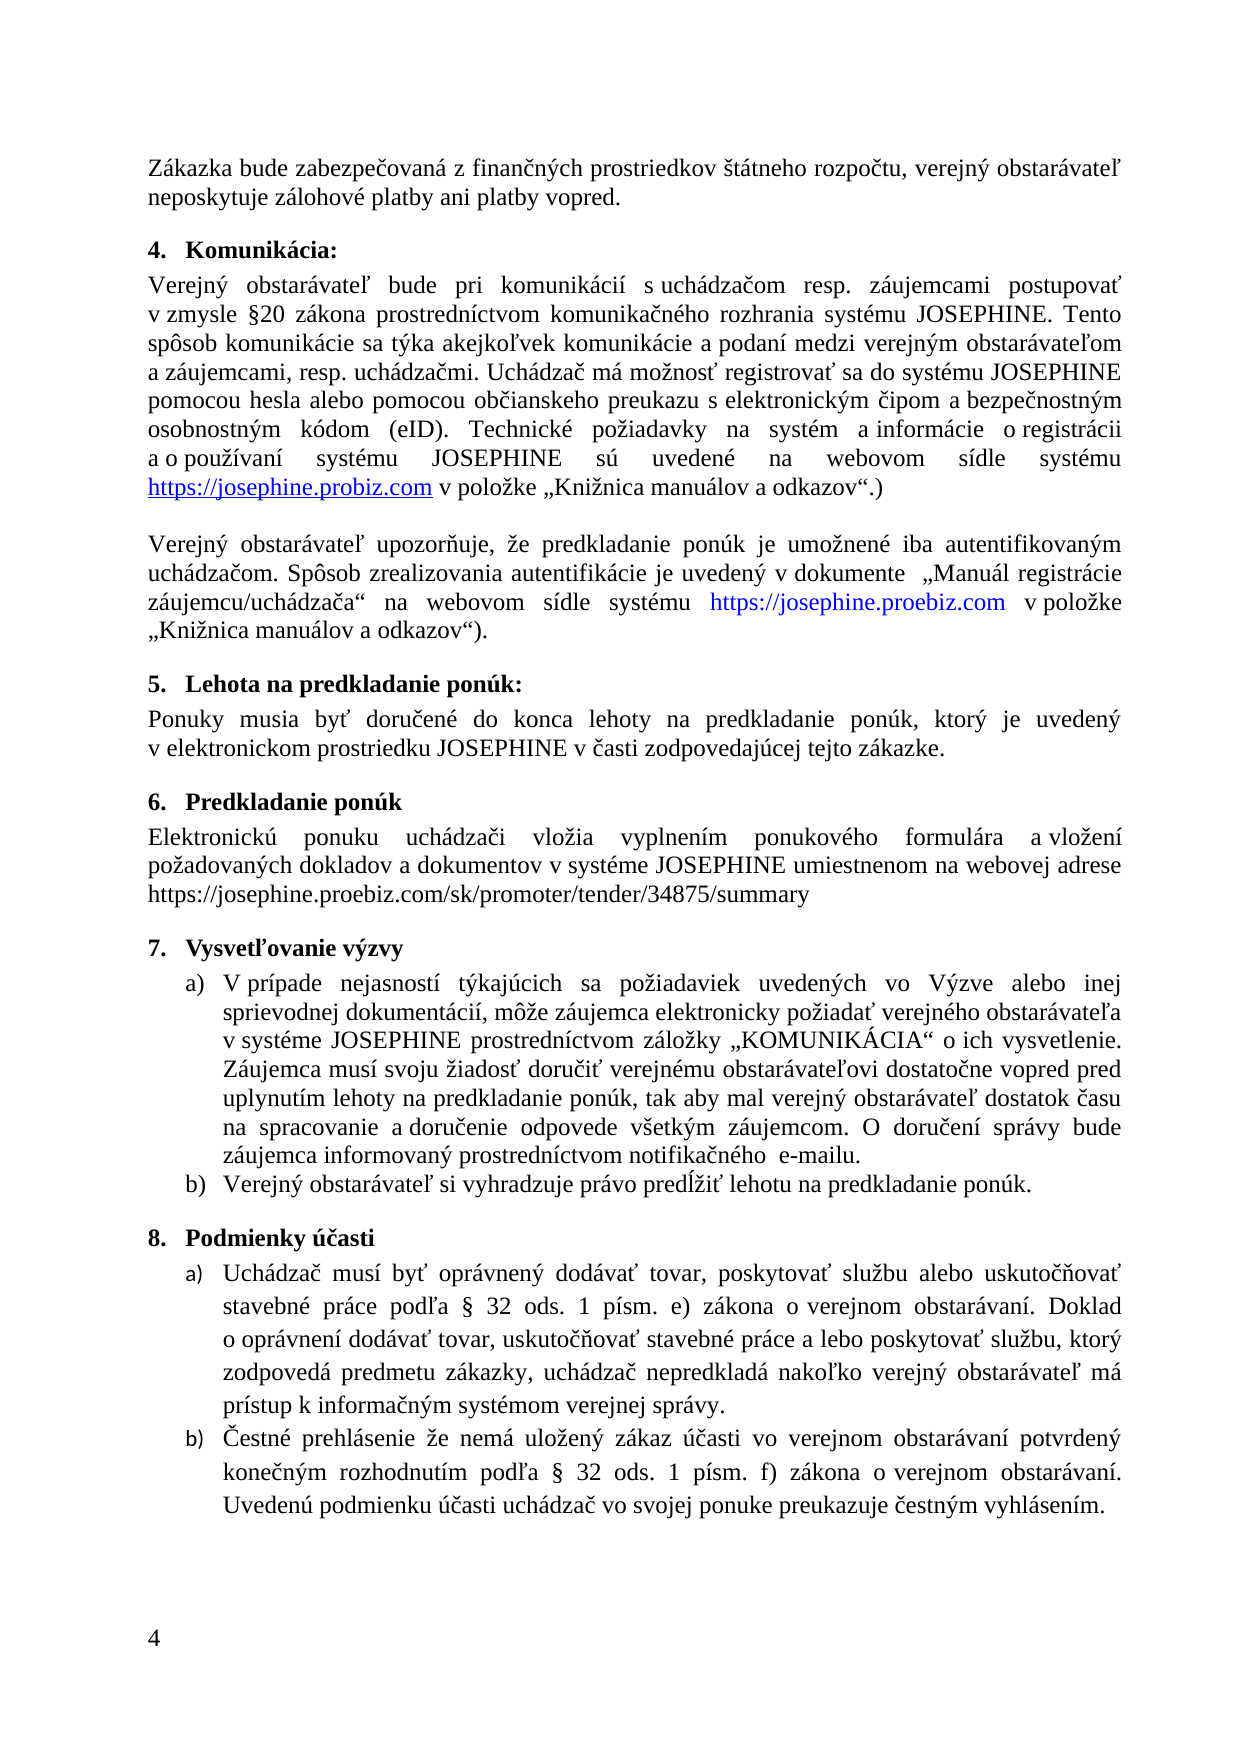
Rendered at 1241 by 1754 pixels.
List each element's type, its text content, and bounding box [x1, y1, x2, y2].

subtitle Lehota na predkladanie ponúk: [148, 669, 1122, 698]
list Verejný obstarávateľ si vyhradzuje právo predĺžiť lehotu na predkladanie ponúk. [185, 1169, 1122, 1198]
text Verejný obstarávateľ bude pri komunikácií s uchádzačom resp. záujemcami postupovať v zmysle §20 zákona prostredníctvom komunikačného rozhrania systému JOSEPHINE. Tento spôsob komunikácie sa týka akejkoľvek komunikácie a podaní medzi verejným obstarávateľom a záujemcami, resp. uchádzačmi. Uchádzač má možnosť registrovať sa do systému JOSEPHINE pomocou hesla alebo pomocou občianskeho preukazu s elektronickým čipom a bezpečnostným osobnostným kódom (eID). Technické požiadavky na systém a informácie o registrácii a o používaní systému JOSEPHINE sú uvedené na webovom sídle systému https://josephine.probiz.com v položke „Knižnica manuálov a odkazov“.) [148, 271, 1122, 501]
list Čestné prehlásenie že nemá uložený zákaz účasti vo verejnom obstarávaní potvrdený konečným rozhodnutím podľa § 32 ods. 1 písm. f) zákona o verejnom obstarávaní. Uvedenú podmienku účasti uchádzač vo svojej ponuke preukazuje čestným vyhlásením. [185, 1423, 1122, 1518]
subtitle Komunikácia: [148, 236, 1122, 264]
subtitle Predkladanie ponúk [148, 787, 1122, 816]
list Uchádzač musí byť oprávnený dodávať tovar, poskytovať službu alebo uskutočňovať stavebné práce podľa § 32 ods. 1 písm. e) zákona o verejnom obstarávaní. Doklad o oprávnení dodávať tovar, uskutočňovať stavebné práce a lebo poskytovať službu, ktorý zodpovedá predmetu zákazky, uchádzač nepredkladá nakoľko verejný obstarávateľ má prístup k informačným systémom verejnej správy. [185, 1258, 1122, 1419]
list V prípade nejasností týkajúcich sa požiadaviek uvedených vo Výzve alebo inej sprievodnej dokumentácií, môže záujemca elektronicky požiadať verejného obstarávateľa v systéme JOSEPHINE prostredníctvom záložky „KOMUNIKÁCIA“ o ich vysvetlenie. Záujemca musí svoju žiadosť doručiť verejnému obstarávateľovi dostatočne vopred pred uplynutím lehoty na predkladanie ponúk, tak aby mal verejný obstarávateľ dostatok času na spracovanie a doručenie odpovede všetkým záujemcom. O doručení správy bude záujemca informovaný prostredníctvom notifikačného e-mailu. [185, 968, 1122, 1169]
text Elektronickú ponuku uchádzači vložia vyplnením ponukového formulára a vložení požadovaných dokladov a dokumentov v systéme JOSEPHINE umiestnenom na webovej adrese https://josephine.proebiz.com/sk/promoter/tender/34875/summary [148, 822, 1122, 908]
text Ponuky musia byť doručené do konca lehoty na predkladanie ponúk, ktorý je uvedený v elektronickom prostriedku JOSEPHINE v časti zodpovedajúcej tejto zákazke. [148, 704, 1122, 762]
subtitle Podmienky účasti [148, 1223, 1122, 1252]
text Zákazka bude zabezpečovaná z finančných prostriedkov štátneho rozpočtu, verejný obstarávateľ neposkytuje zálohové platby ani platby vopred. [148, 153, 1122, 211]
text Verejný obstarávateľ upozorňuje, že predkladanie ponúk je umožnené iba autentifikovaným uchádzačom. Spôsob zrealizovania autentifikácie je uvedený v dokumente „Manuál registrácie záujemcu/uchádzača“ na webovom sídle systému https://josephine.proebiz.com v položke „Knižnica manuálov a odkazov“). [148, 529, 1122, 644]
subtitle Vysvetľovanie výzvy [148, 933, 1122, 962]
